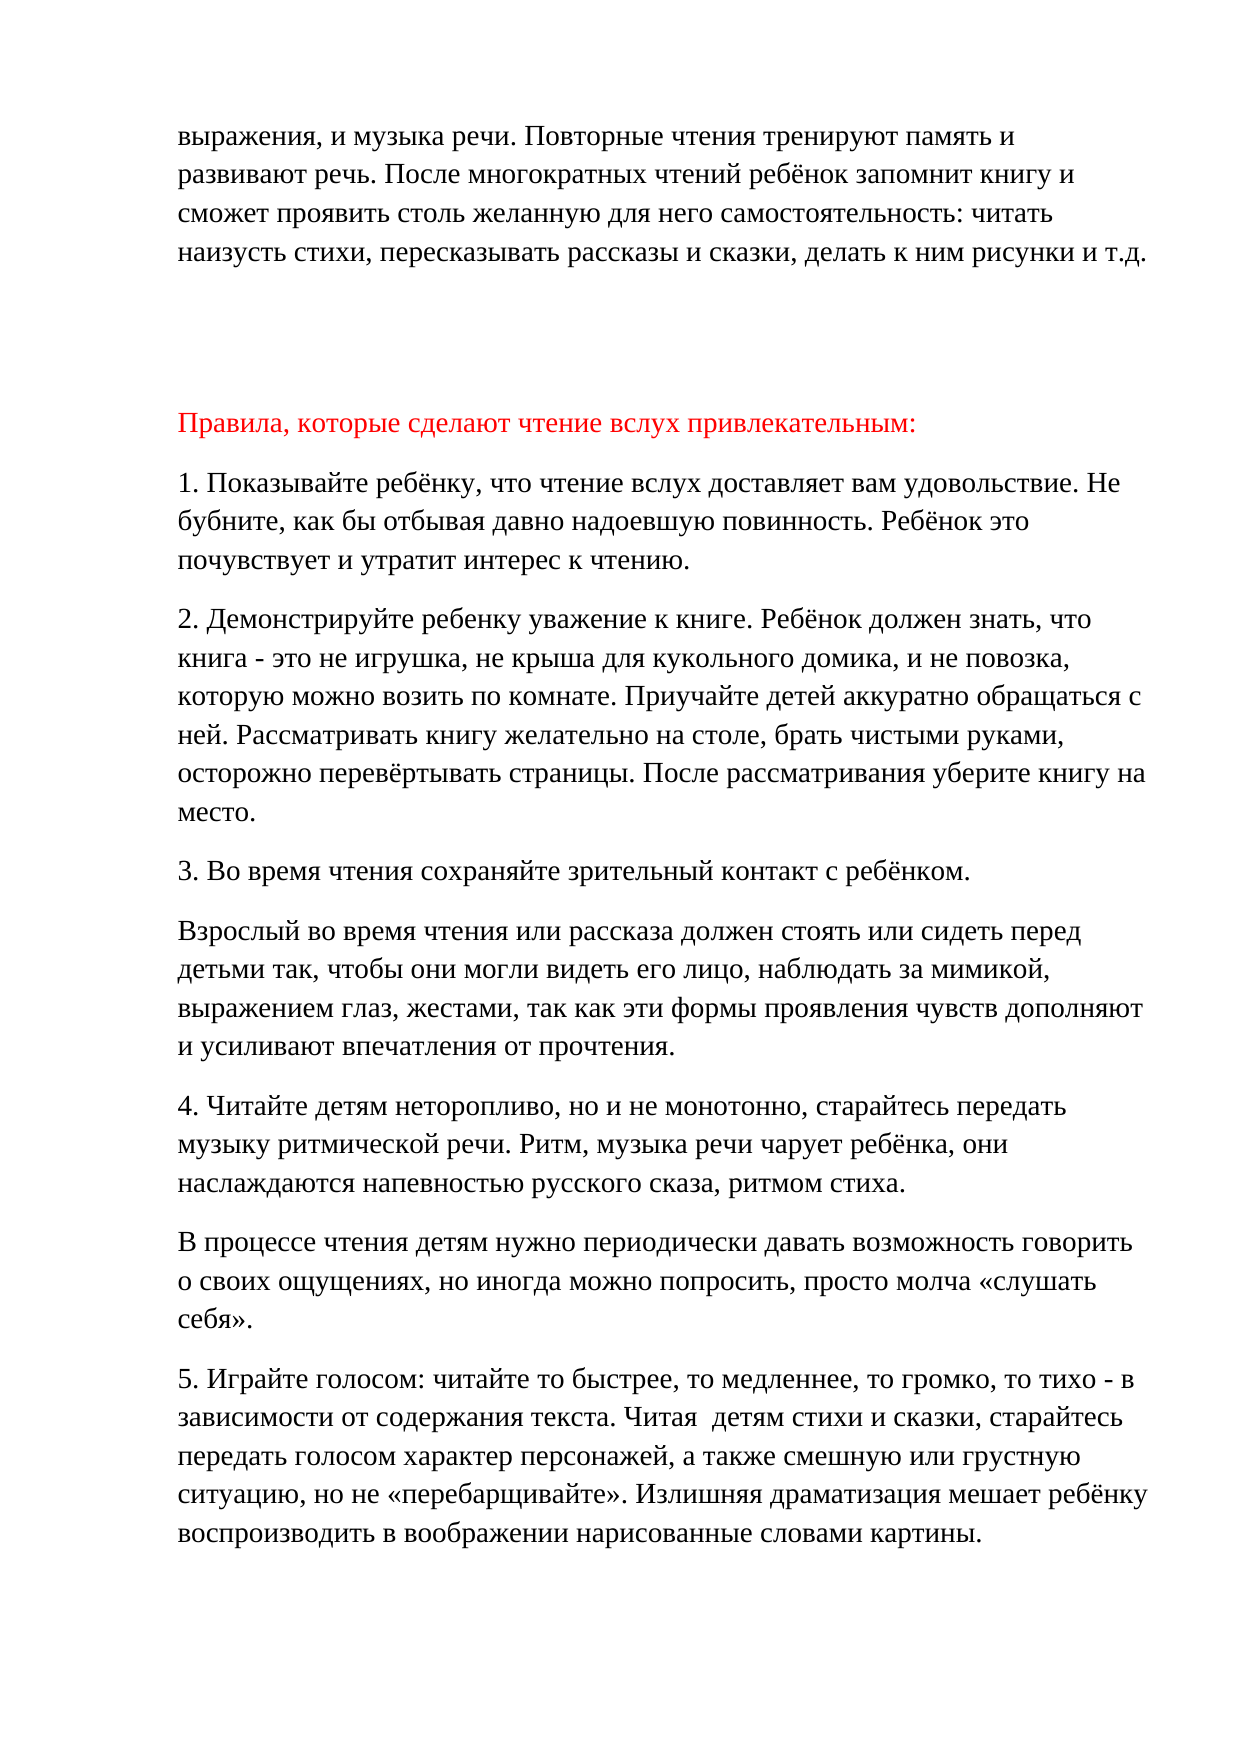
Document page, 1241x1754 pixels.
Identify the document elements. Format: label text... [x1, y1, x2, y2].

text 4. Читайте детям неторопливо, но и не монотонно, старайтесь передать музыку ритмической речи. Ритм, музыка речи чарует ребёнка, они наслаждаются напевностью русского сказа, ритмом стиха. [177, 1088, 1152, 1198]
text 1. Показывайте ребёнку, что чтение вслух доставляет вам удовольствие. Не бубните, как бы отбывая давно надоевшую повинность. Ребёнок это почувствует и утратит интерес к чтению. [177, 465, 1152, 576]
text 3. Во время чтения сохраняйте зрительный контакт с ребёнком. [177, 853, 1152, 887]
text Правила, которые сделают чтение вслух привлекательным: [177, 406, 1152, 439]
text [177, 118, 1152, 267]
text 2. Демонстрируйте ребенку уважение к книге. Ребёнок должен знать, что книга - это не игрушка, не крыша для кукольного домика, и не повозка, которую можно возить по комнате. Приучайте детей аккуратно обращаться с ней. Рассматривать книгу желательно на столе, брать чистыми руками, осторожно перевёртывать страницы. После рассматривания уберите книгу на место. [177, 601, 1152, 828]
text 5. Играйте голосом: читайте то быстрее, то медленнее, то громко, то тихо - в зависимости от содержания текста. Читая детям стихи и сказки, старайтесь передать голосом характер персонажей, а также смешную или грустную ситуацию, но не «перебарщивайте». Излишняя драматизация мешает ребёнку воспроизводить в воображении нарисованные словами картины. [177, 1361, 1152, 1548]
text Взрослый во время чтения или рассказа должен стоять или сидеть перед детьми так, чтобы они могли видеть его лицо, наблюдать за мимикой, выражением глаз, жестами, так как эти формы проявления чувств дополняют и усиливают впечатления от прочтения. [177, 913, 1152, 1062]
text В процессе чтения детям нужно периодически давать возможность говорить о своих ощущениях, но иногда можно попросить, просто молча «слушать себя». [177, 1224, 1152, 1335]
